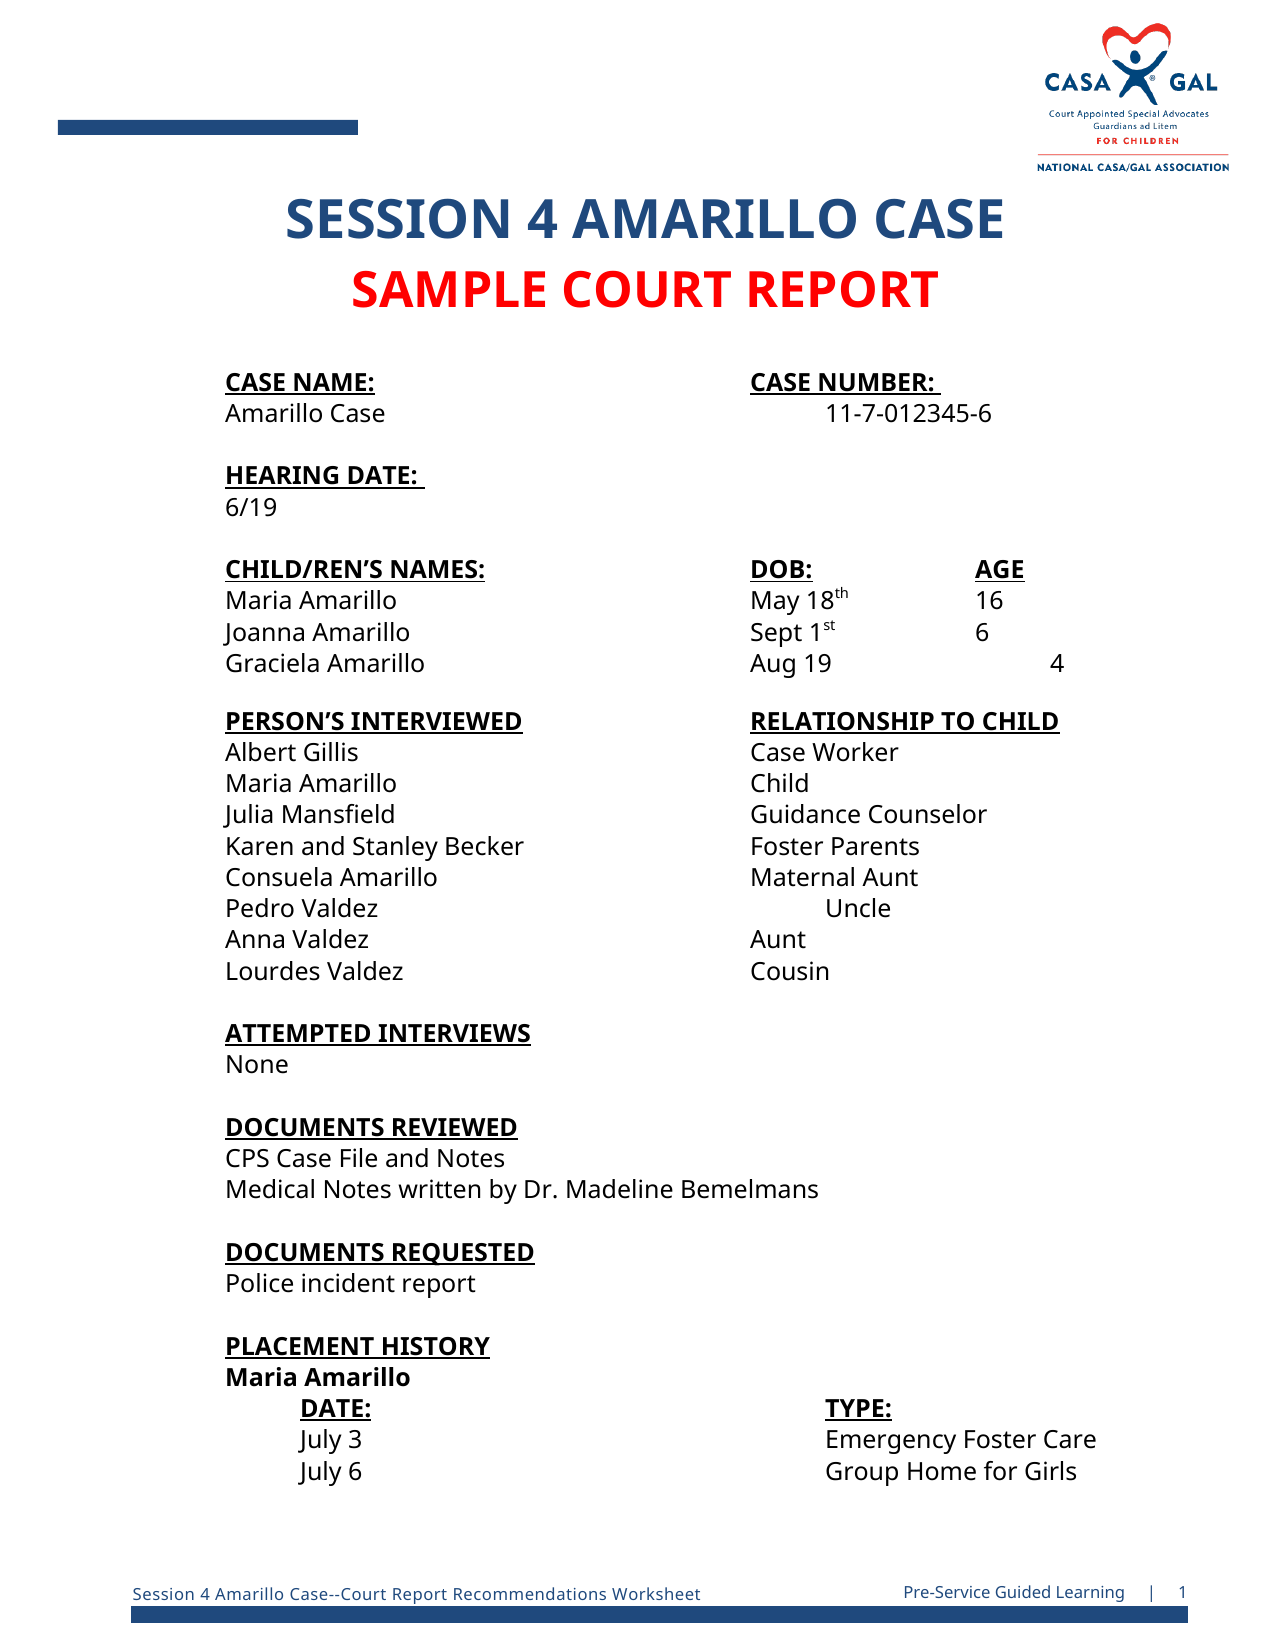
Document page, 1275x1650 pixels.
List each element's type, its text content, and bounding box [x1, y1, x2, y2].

list CHILD/REN’S NAMES: DOB: AGE [225, 553, 1125, 585]
list Consuela Amarillo Maternal Aunt [225, 861, 1125, 892]
list 6/19 [225, 491, 1125, 522]
text SESSION 4 AMARILLO CASE [150, 180, 1141, 254]
list HEARING DATE: [225, 460, 1125, 491]
list Lourdes Valdez Cousin [225, 955, 1125, 986]
list Anna Valdez Aunt [225, 924, 1125, 955]
list None [225, 1049, 1125, 1080]
list DOCUMENTS REVIEWED [225, 1111, 1125, 1142]
picture [1037, 23, 1229, 172]
list Maria Amarillo [225, 1361, 1125, 1392]
list Graciela Amarillo Aug 19 4 [225, 647, 1125, 678]
list Pedro Valdez Uncle [225, 892, 1125, 924]
list PERSON’S INTERVIEWED RELATIONSHIP TO CHILD [225, 705, 1125, 736]
list CASE NAME: CASE NUMBER: [225, 366, 1125, 397]
text SAMPLE COURT REPORT [150, 254, 1141, 322]
list PLACEMENT HISTORY [225, 1330, 1125, 1361]
list Maria Amarillo May 18th 16 [225, 585, 1125, 616]
list Karen and Stanley Becker Foster Parents [225, 830, 1125, 861]
list Medical Notes written by Dr. Madeline Bemelmans [225, 1174, 1125, 1205]
list Police incident report [225, 1267, 1125, 1299]
list Amarillo Case 11-7-012345-6 [225, 397, 1125, 428]
list DATE: TYPE: [225, 1392, 1125, 1424]
list July 3 Emergency Foster Care [225, 1424, 1125, 1455]
list Maria Amarillo Child [225, 767, 1125, 799]
list Julia Mansfield Guidance Counselor [225, 799, 1125, 830]
list Albert Gillis Case Worker [225, 736, 1125, 767]
list Joanna Amarillo Sept 1st 6 [225, 616, 1125, 647]
list DOCUMENTS REQUESTED [225, 1236, 1125, 1267]
list ATTEMPTED INTERVIEWS [225, 1017, 1125, 1049]
list CPS Case File and Notes [225, 1142, 1125, 1174]
list July 6 Group Home for Girls [225, 1455, 1125, 1486]
